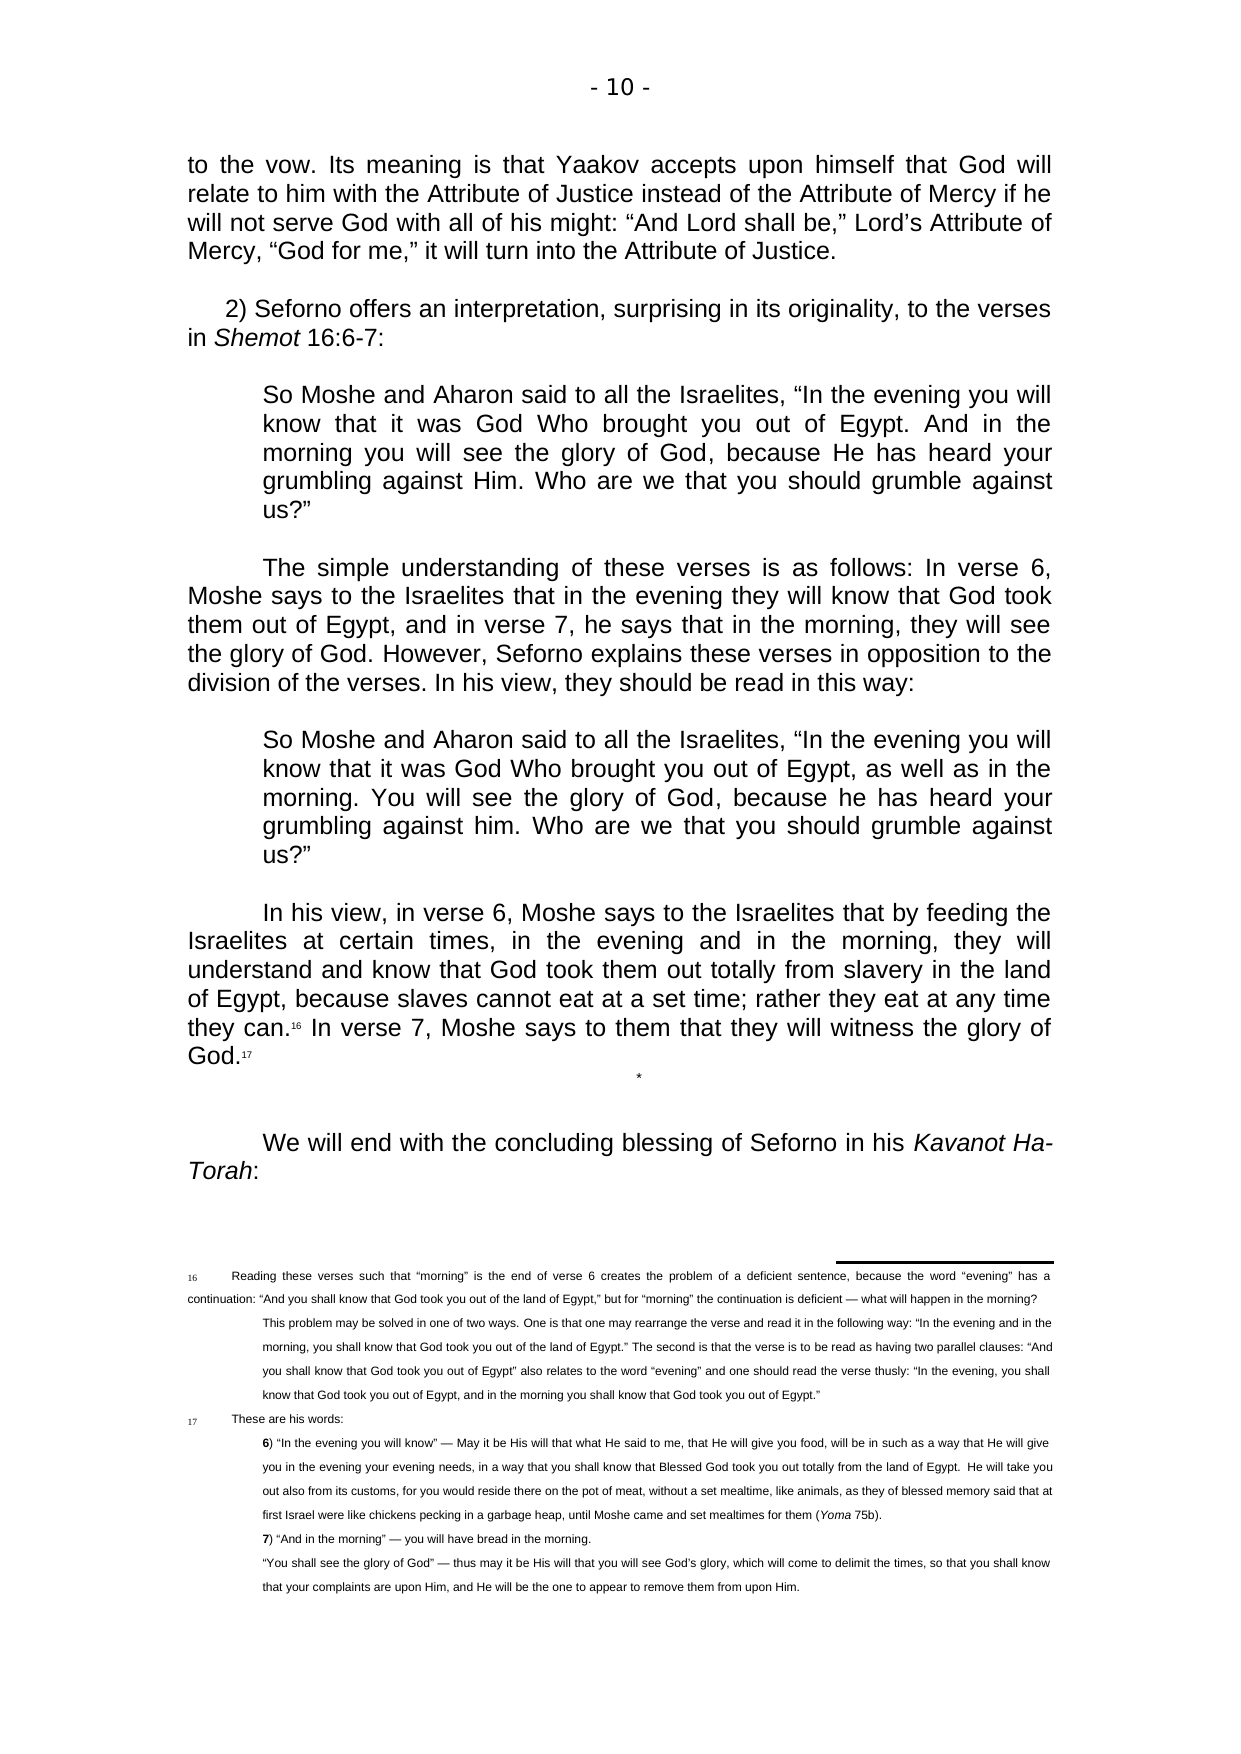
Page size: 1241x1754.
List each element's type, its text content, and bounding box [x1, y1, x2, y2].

text In his view, in verse 6, Moshe says to the Israelites that by feeding the Israelites at certain times, in the evening and in the morning, they will understand and know that God took them out totally from slavery in the land of Egypt, because slaves cannot eat at a set time; rather they eat at any time they can. In verse 7, Moshe says to them that they will witness the glory of God. [187, 897, 1053, 1070]
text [187, 150, 1053, 265]
text * [187, 1070, 1053, 1099]
text So Moshe and Aharon said to all the Israelites, “In the evening you will know that it was God Who brought you out of Egypt. And in the morning you will see the glory of God, because He has heard your grumbling against Him. Who are we that you should grumble against us?” [262, 380, 1053, 524]
text So Moshe and Aharon said to all the Israelites, “In the evening you will know that it was God Who brought you out of Egypt, as well as in the morning. You will see the glory of God, because he has heard your grumbling against him. Who are we that you should grumble against us?” [262, 725, 1053, 869]
text The simple understanding of these verses is as follows: In verse 6, Moshe says to the Israelites that in the evening they will know that God took them out of Egypt, and in verse 7, he says that in the morning, they will see the glory of God. However, Seforno explains these verses in opposition to the division of the verses. In his view, they should be read in this way: [187, 552, 1053, 696]
text We will end with the concluding blessing of Seforno in his Kavanot Ha-Torah: [187, 1127, 1053, 1185]
text 2) Seforno offers an interpretation, surprising in its originality, to the verses in Shemot 16:6-7: [187, 294, 1053, 351]
